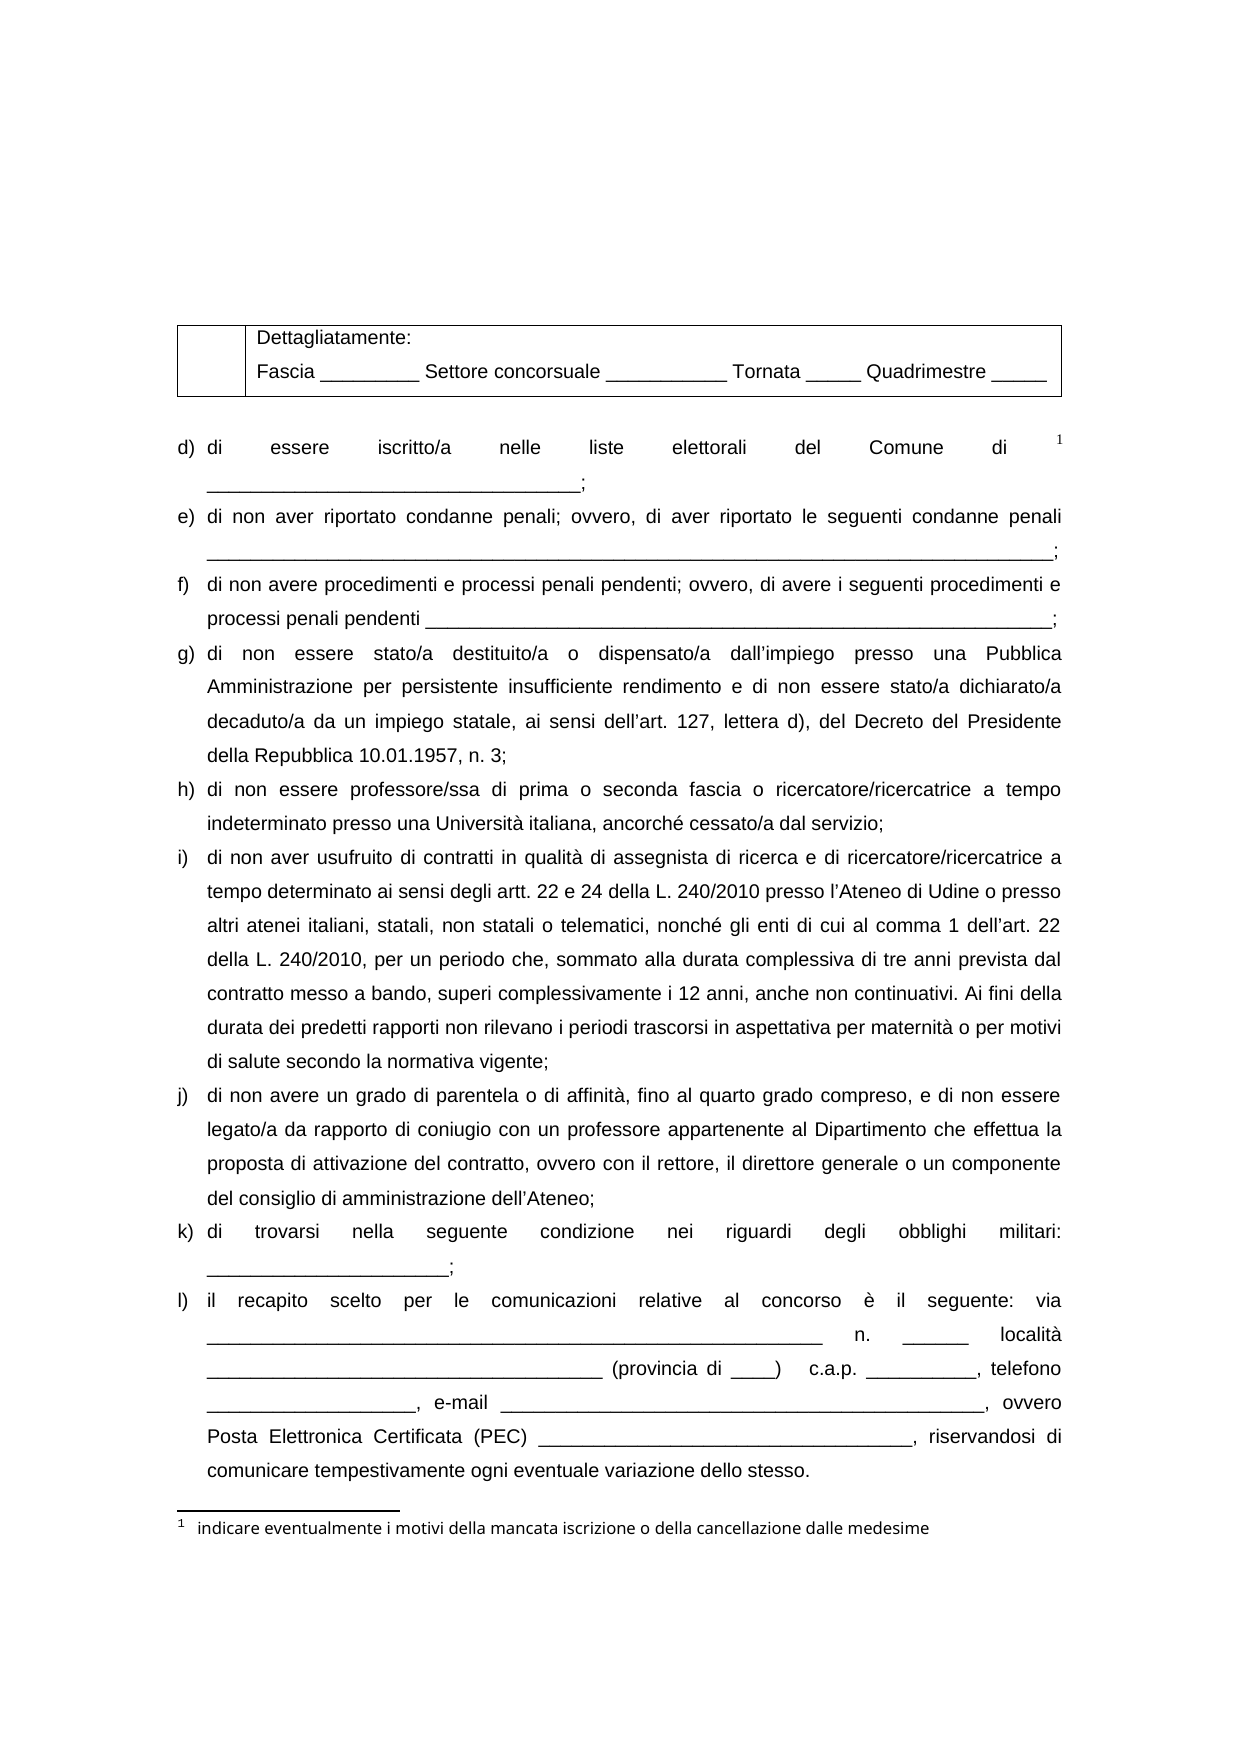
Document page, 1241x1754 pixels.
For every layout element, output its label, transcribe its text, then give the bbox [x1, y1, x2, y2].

list di non aver riportato condanne penali; ovvero, di aver riportato le seguenti condanne penali _____________________________________________________________________________; [177, 505, 1063, 562]
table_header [246, 326, 1061, 396]
list di essere iscritto/a nelle liste elettorali del Comune di __________________________________; [177, 431, 1063, 494]
list di non avere un grado di parentela o di affinità, fino al quarto grado compreso, e di non essere legato/a da rapporto di coniugio con un professore appartenente al Dipartimento che effettua la proposta di attivazione del contratto, ovvero con il rettore, il direttore generale o un componente del consiglio di amministrazione dell’Ateneo; [177, 1084, 1063, 1209]
list di trovarsi nella seguente condizione nei riguardi degli obblighi militari: ______________________; [177, 1220, 1063, 1277]
list il recapito scelto per le comunicazioni relative al concorso è il seguente: via ________________________________________________________ n. ______ località ____________________________________ (provincia di ____) c.a.p. __________, telefono ___________________, e-mail ____________________________________________, ovvero Posta Elettronica Certificata (PEC) __________________________________, riservandosi di comunicare tempestivamente ogni eventuale variazione dello stesso. [177, 1288, 1063, 1482]
list di non essere professore/ssa di prima o seconda fascia o ricercatore/ricercatrice a tempo indeterminato presso una Università italiana, ancorché cessato/a dal servizio; [177, 778, 1063, 834]
list di non avere procedimenti e processi penali pendenti; ovvero, di avere i seguenti procedimenti e processi penali pendenti _________________________________________________________; [177, 573, 1063, 630]
list di non essere stato/a destituito/a o dispensato/a dall’impiego presso una Pubblica Amministrazione per persistente insufficiente rendimento e di non essere stato/a dichiarato/a decaduto/a da un impiego statale, ai sensi dell’art. 127, lettera d), del Decreto del Presidente della Repubblica 10.01.1957, n. 3; [177, 641, 1063, 766]
list di non aver usufruito di contratti in qualità di assegnista di ricerca e di ricercatore/ricercatrice a tempo determinato ai sensi degli artt. 22 e 24 della L. 240/2010 presso l’Ateneo di Udine o presso altri atenei italiani, statali, non statali o telematici, nonché gli enti di cui al comma 1 dell’art. 22 della L. 240/2010, per un periodo che, sommato alla durata complessiva di tre anni prevista dal contratto messo a bando, superi complessivamente i 12 anni, anche non continuativi. Ai fini della durata dei predetti rapporti non rilevano i periodi trascorsi in aspettativa per maternità o per motivi di salute secondo la normativa vigente; [177, 846, 1063, 1073]
table_header □ [178, 326, 245, 396]
